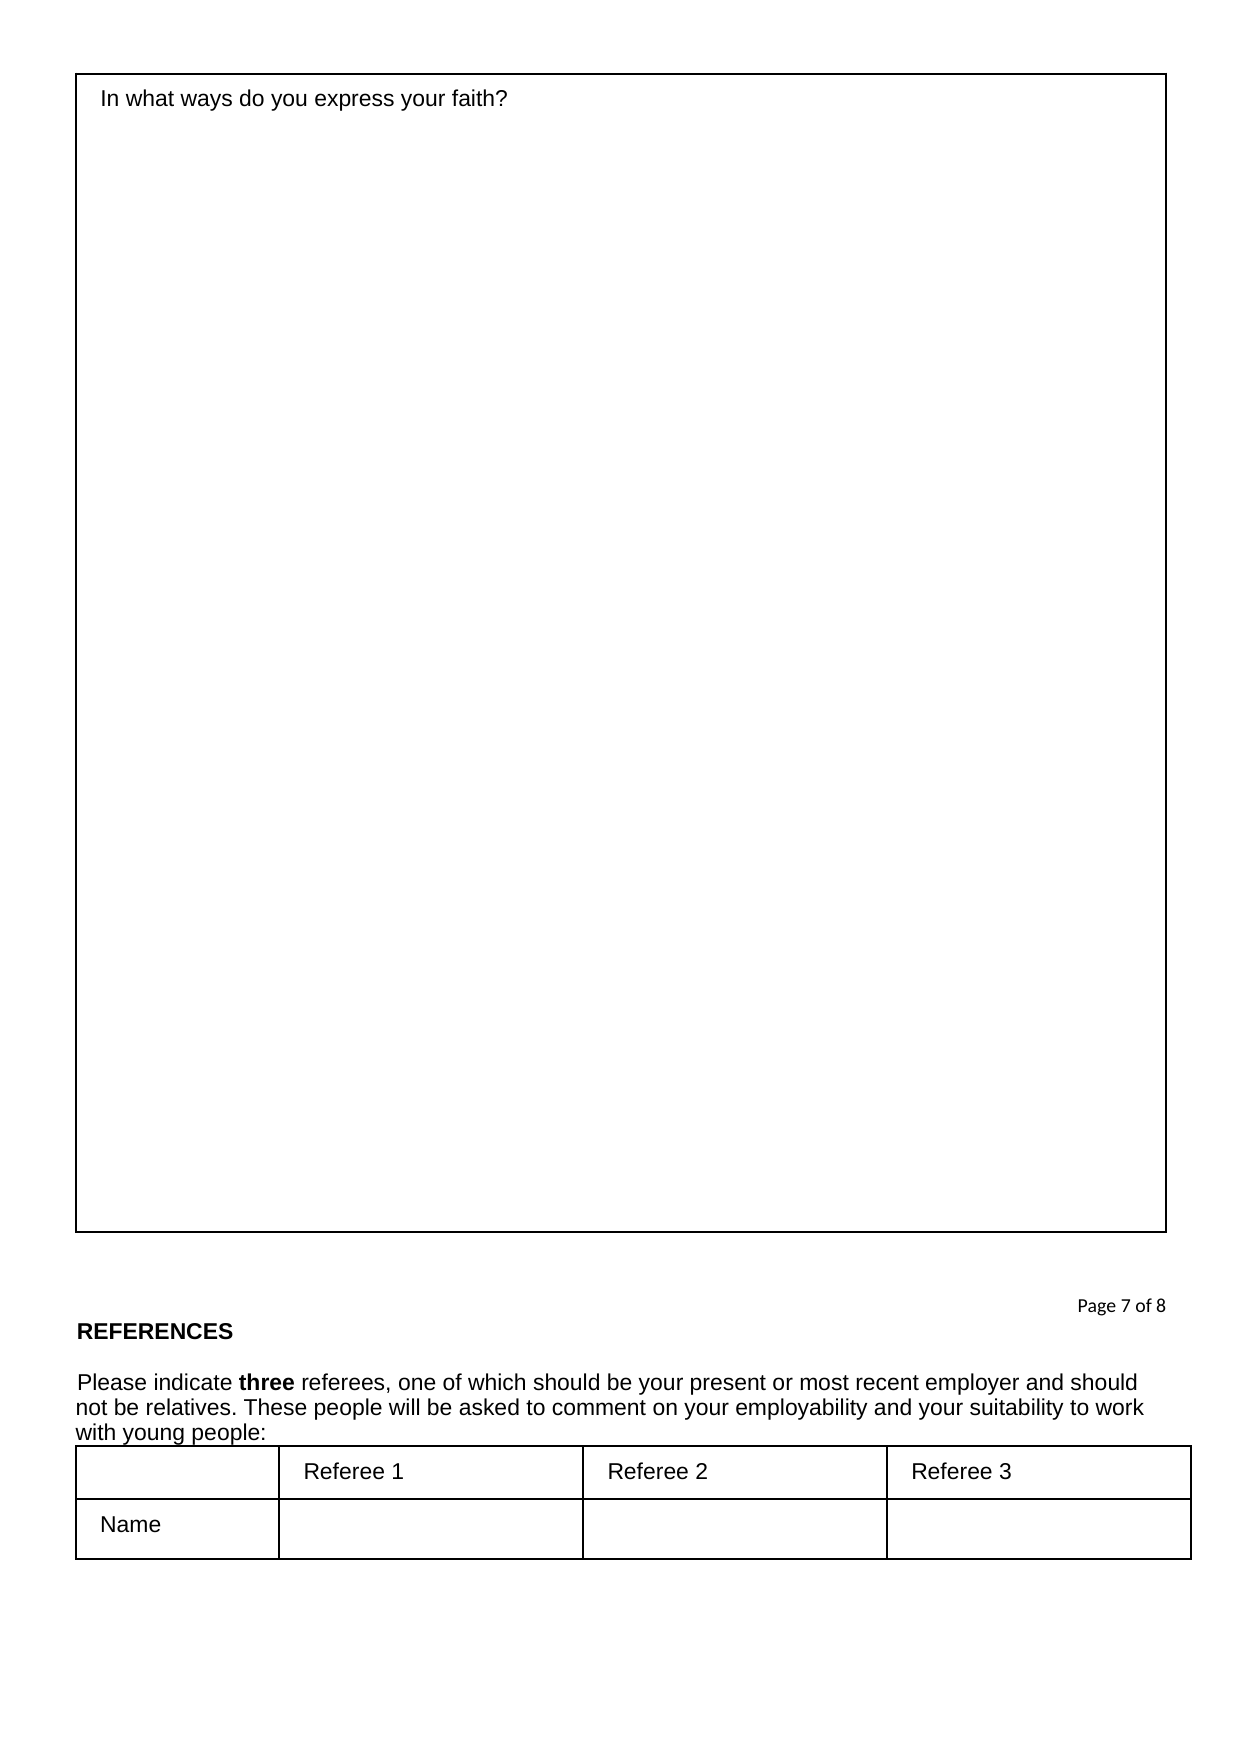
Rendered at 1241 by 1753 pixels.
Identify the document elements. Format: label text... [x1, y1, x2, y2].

table_cell [584, 1500, 886, 1558]
text Page 7 of 8 [75, 1294, 1166, 1318]
table_cell [280, 1500, 582, 1558]
table_cell [888, 1500, 1190, 1558]
table_header Referee 3 [888, 1447, 1190, 1498]
text Please indicate three referees, one of which should be your present or most recent employer and should not be relatives. These people will be asked to comment on your employability and your suitability to work with young people: [75, 1370, 1157, 1445]
table_header Referee 1 [280, 1447, 582, 1498]
table_header [77, 1447, 278, 1498]
table_header Referee 2 [584, 1447, 886, 1498]
table_cell In what ways do you express your faith? [77, 75, 1165, 1231]
text REFERENCES [77, 1318, 1190, 1344]
table_cell Name [77, 1500, 278, 1558]
